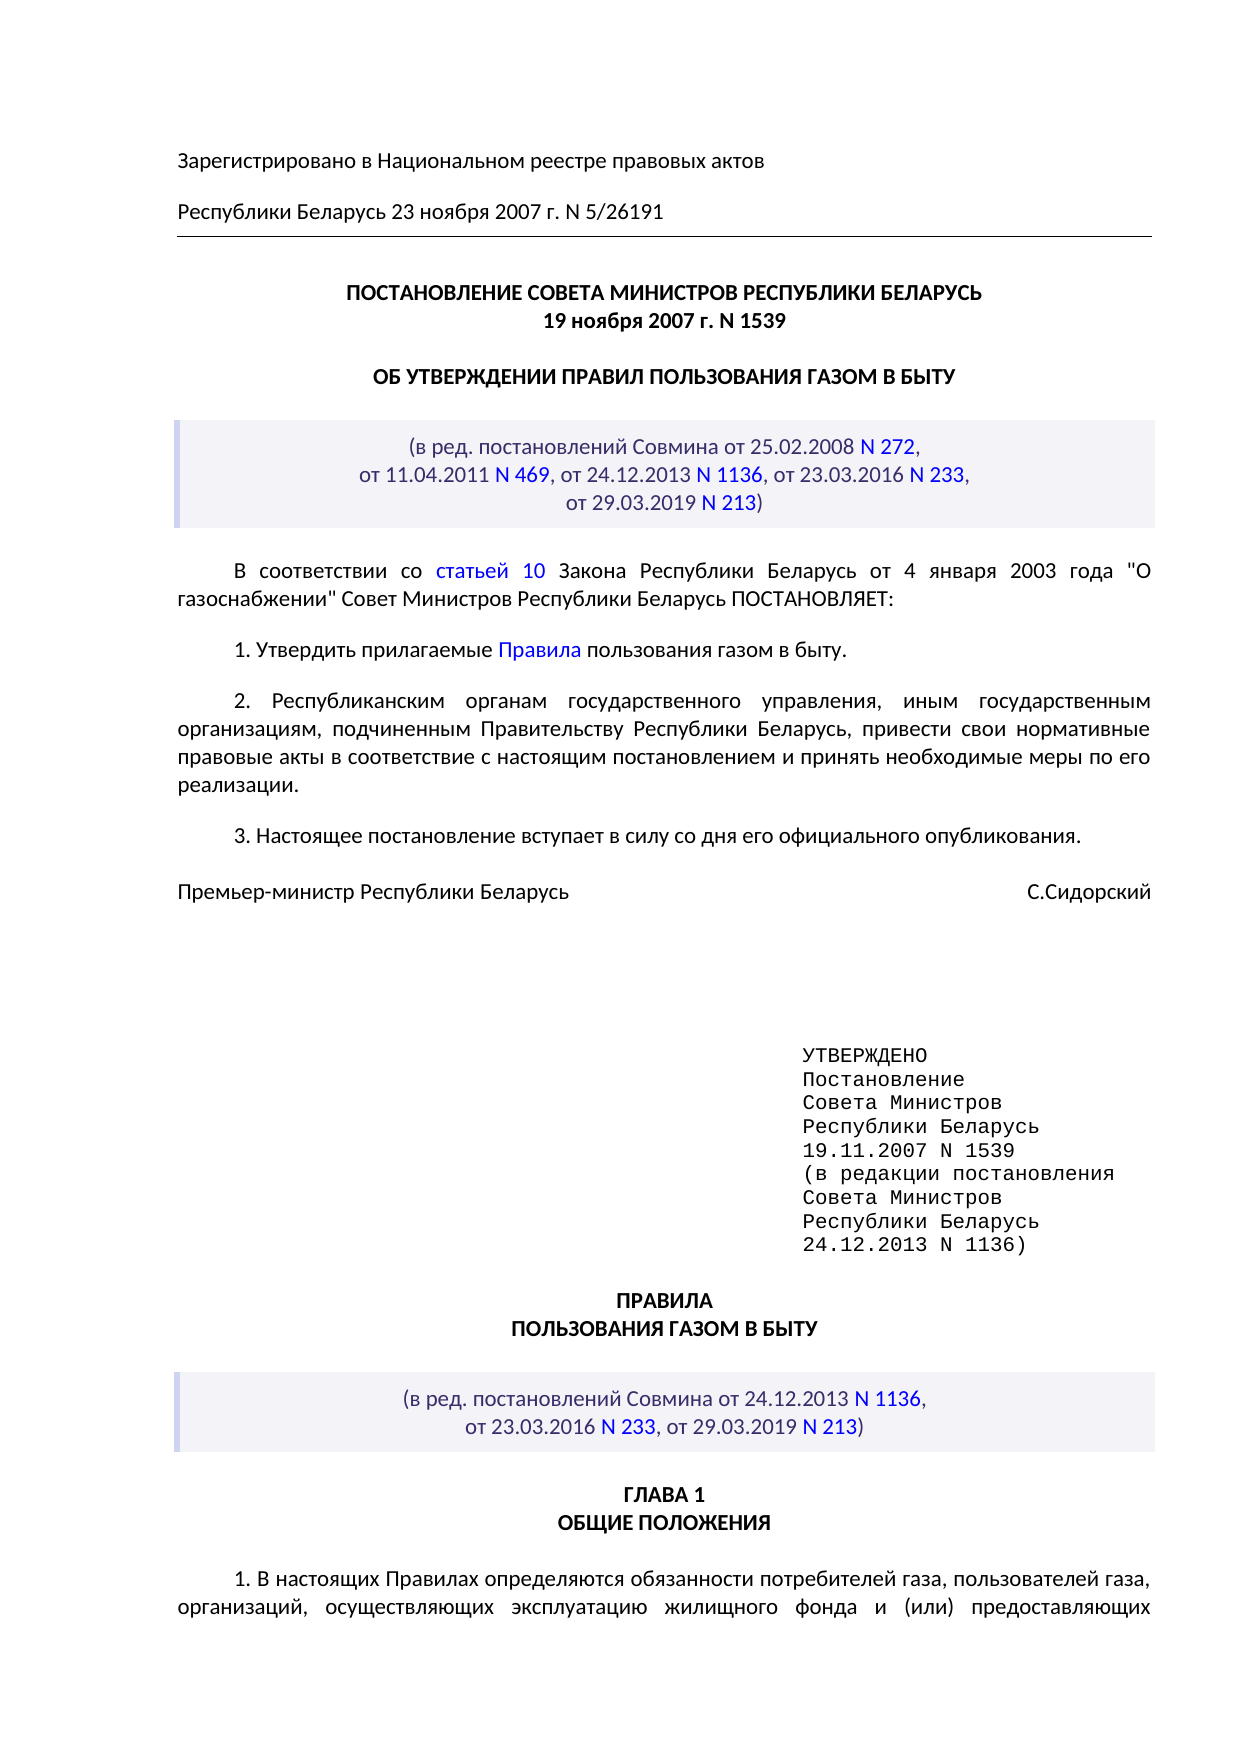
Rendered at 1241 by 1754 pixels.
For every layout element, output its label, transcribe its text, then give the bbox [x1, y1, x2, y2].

table_header Премьер-министр Республики Беларусь [177, 877, 664, 905]
text 1. Утвердить прилагаемые Правила пользования газом в быту. [177, 635, 1152, 663]
title ОБ УТВЕРЖДЕНИИ ПРАВИЛ ПОЛЬЗОВАНИЯ ГАЗОМ В БЫТУ [177, 362, 1152, 390]
title ПОЛЬЗОВАНИЯ ГАЗОМ В БЫТУ [177, 1314, 1152, 1342]
text 19.11.2007 N 1539 [177, 1140, 1152, 1163]
text Зарегистрировано в Национальном реестре правовых актов [177, 146, 1152, 174]
text Республики Беларусь [177, 1211, 1152, 1234]
table_header С.Сидорский [664, 877, 1152, 905]
text Совета Министров [177, 1187, 1152, 1211]
title ПОСТАНОВЛЕНИЕ СОВЕТА МИНИСТРОВ РЕСПУБЛИКИ БЕЛАРУСЬ [177, 278, 1152, 306]
text В соответствии со статьей 10 Закона Республики Беларусь от 4 января 2003 года "О газоснабжении" Совет Министров Республики Беларусь ПОСТАНОВЛЯЕТ: [177, 556, 1152, 612]
text (в редакции постановления [177, 1163, 1152, 1187]
text 24.12.2013 N 1136) [177, 1234, 1152, 1258]
text ОБЩИЕ ПОЛОЖЕНИЯ [177, 1508, 1152, 1536]
text Совета Министров [177, 1092, 1152, 1116]
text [177, 1564, 1152, 1620]
title 19 ноября 2007 г. N 1539 [177, 306, 1152, 334]
table_header (в ред. постановлений Совмина от 25.02.2008 N 272, от 11.04.2011 N 469, от 24.12.2013 N 1136, от 23.03.2016 N 233, от 29.03.2019 N 213) [180, 420, 1149, 528]
text ГЛАВА 1 [177, 1480, 1152, 1508]
text Республики Беларусь 23 ноября 2007 г. N 5/26191 [177, 197, 1152, 225]
text УТВЕРЖДЕНО [177, 1045, 1152, 1069]
text Республики Беларусь [177, 1116, 1152, 1140]
text Постановление [177, 1069, 1152, 1092]
text 3. Настоящее постановление вступает в силу со дня его официального опубликования. [177, 821, 1152, 849]
text 2. Республиканским органам государственного управления, иным государственным организациям, подчиненным Правительству Республики Беларусь, привести свои нормативные правовые акты в соответствие с настоящим постановлением и принять необходимые меры по его реализации. [177, 686, 1152, 798]
title ПРАВИЛА [177, 1286, 1152, 1314]
table_header (в ред. постановлений Совмина от 24.12.2013 N 1136, от 23.03.2016 N 233, от 29.03.2019 N 213) [180, 1372, 1149, 1452]
